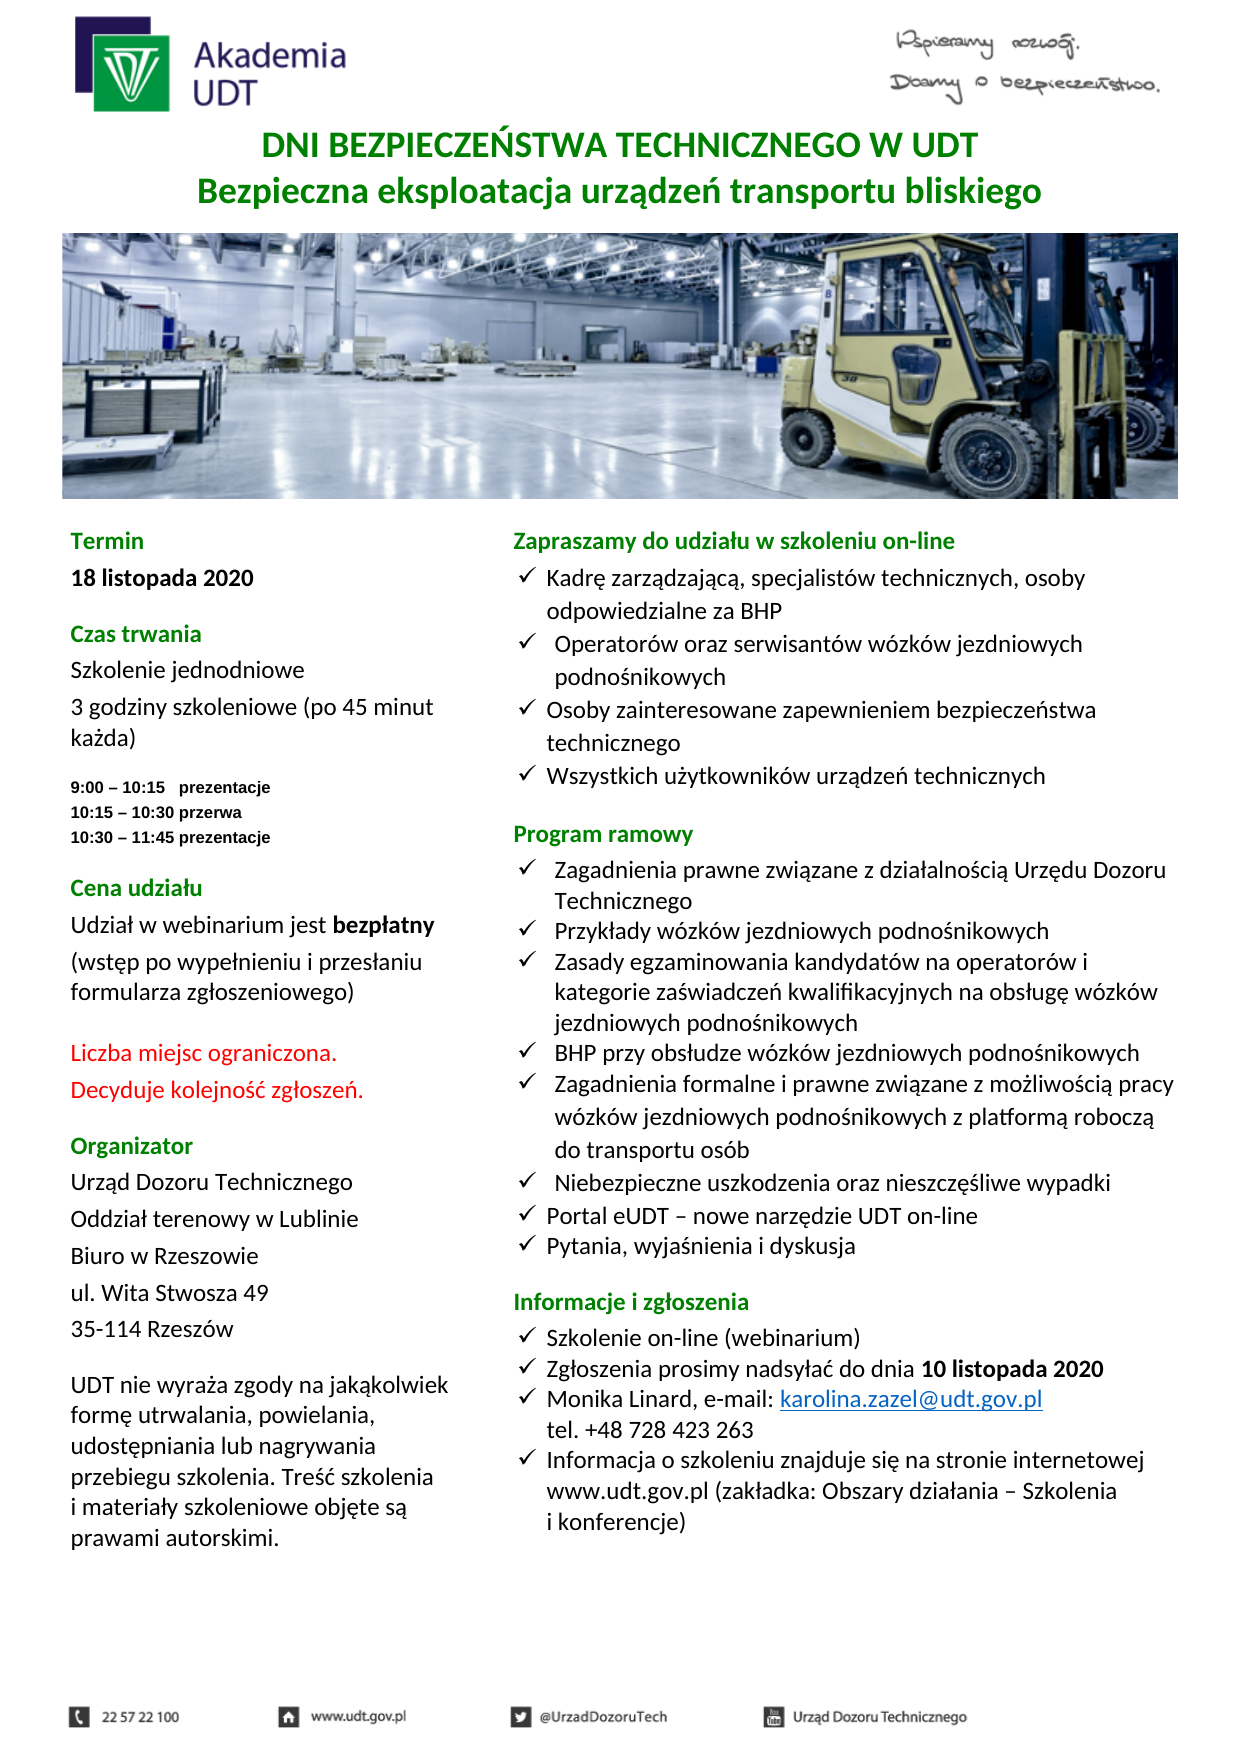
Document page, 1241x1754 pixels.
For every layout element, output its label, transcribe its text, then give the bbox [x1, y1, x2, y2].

list Kadrę zarządzającą, specjalistów technicznych, osoby odpowiedzialne za BHP [517, 562, 1181, 626]
list Zgłoszenia prosimy nadsyłać do dnia 10 listopada 2020 [517, 1353, 1170, 1384]
picture [59, 1693, 1145, 1742]
text UDT nie wyraża zgody na jakąkolwiek formę utrwalania, powielania, udostępniania lub nagrywania przebiegu szkolenia. Treść szkolenia i materiały szkoleniowe objęte są prawami autorskimi. [70, 1369, 461, 1552]
text Szkolenie jednodniowe [70, 654, 461, 685]
list Zagadnienia prawne związane z działalnością Urzędu Dozoru Technicznego [517, 854, 1170, 916]
list Operatorów oraz serwisantów wózków jezdniowych podnośnikowych [517, 628, 1181, 692]
text 10:15 – 10:30 przerwa [70, 803, 461, 822]
text Termin [70, 526, 461, 556]
text Czas trwania [70, 618, 461, 648]
list Zasady egzaminowania kandydatów na operatorów i kategorie zaświadczeń kwalifikacyjnych na obsługę wózków jezdniowych podnośnikowych [517, 946, 1170, 1038]
list Szkolenie on-line (webinarium) [517, 1323, 1170, 1353]
text Biuro w Rzeszowie [70, 1240, 461, 1271]
list BHP przy obsłudze wózków jezdniowych podnośnikowych [517, 1038, 1170, 1068]
text 3 godziny szkoleniowe (po 45 minut każda) [70, 691, 461, 752]
text Decyduje kolejność zgłoszeń. [70, 1074, 461, 1105]
text 35-114 Rzeszów [70, 1314, 461, 1344]
text DNI BEZPIECZEŃSTWA TECHNICZNEGO W UDT [59, 121, 1181, 167]
list Monika Linard, e-mail: karolina.zazel@udt.gov.pl tel. +48 728 423 263 [517, 1384, 1170, 1445]
text Oddział terenowy w Lublinie [70, 1203, 461, 1234]
text Zapraszamy do udziału w szkoleniu on-line [513, 526, 1170, 556]
list Niebezpieczne uszkodzenia oraz nieszczęśliwe wypadki [517, 1167, 1181, 1197]
text Informacje i zgłoszenia [513, 1286, 1170, 1316]
text Udział w webinarium jest bezpłatny [70, 909, 461, 940]
list Osoby zainteresowane zapewnieniem bezpieczeństwa technicznego [517, 694, 1181, 757]
text 9:00 – 10:15 prezentacje [70, 777, 461, 797]
text Cena udziału [70, 872, 461, 903]
picture [59, 0, 1182, 121]
text 18 listopada 2020 [70, 562, 461, 593]
text formularza zgłoszeniowego) [70, 976, 461, 1007]
text ul. Wita Stwosza 49 [70, 1277, 461, 1307]
picture [62, 233, 1178, 499]
list Portal eUDT – nowe narzędzie UDT on-line [517, 1200, 1170, 1230]
list Pytania, wyjaśnienia i dyskusja [517, 1230, 1170, 1261]
text Urząd Dozoru Technicznego [70, 1167, 461, 1197]
list Informacja o szkoleniu znajduje się na stronie internetowej www.udt.gov.pl (zakładka: Obszary działania – Szkolenia i konferencje) [517, 1445, 1170, 1536]
text (wstęp po wypełnieniu i przesłaniu [70, 946, 461, 976]
text Program ramowy [513, 818, 1170, 848]
text Liczba miejsc ograniczona. [70, 1037, 461, 1068]
text Bezpieczna eksploatacja urządzeń transportu bliskiego [59, 167, 1181, 213]
list Wszystkich użytkowników urządzeń technicznych [517, 760, 1181, 790]
text 10:30 – 11:45 prezentacje [70, 828, 461, 847]
list Zagadnienia formalne i prawne związane z możliwością pracy wózków jezdniowych podnośnikowych z platformą roboczą do transportu osób [517, 1068, 1181, 1164]
text Organizator [70, 1130, 461, 1160]
list Przykłady wózków jezdniowych podnośnikowych [517, 916, 1170, 946]
